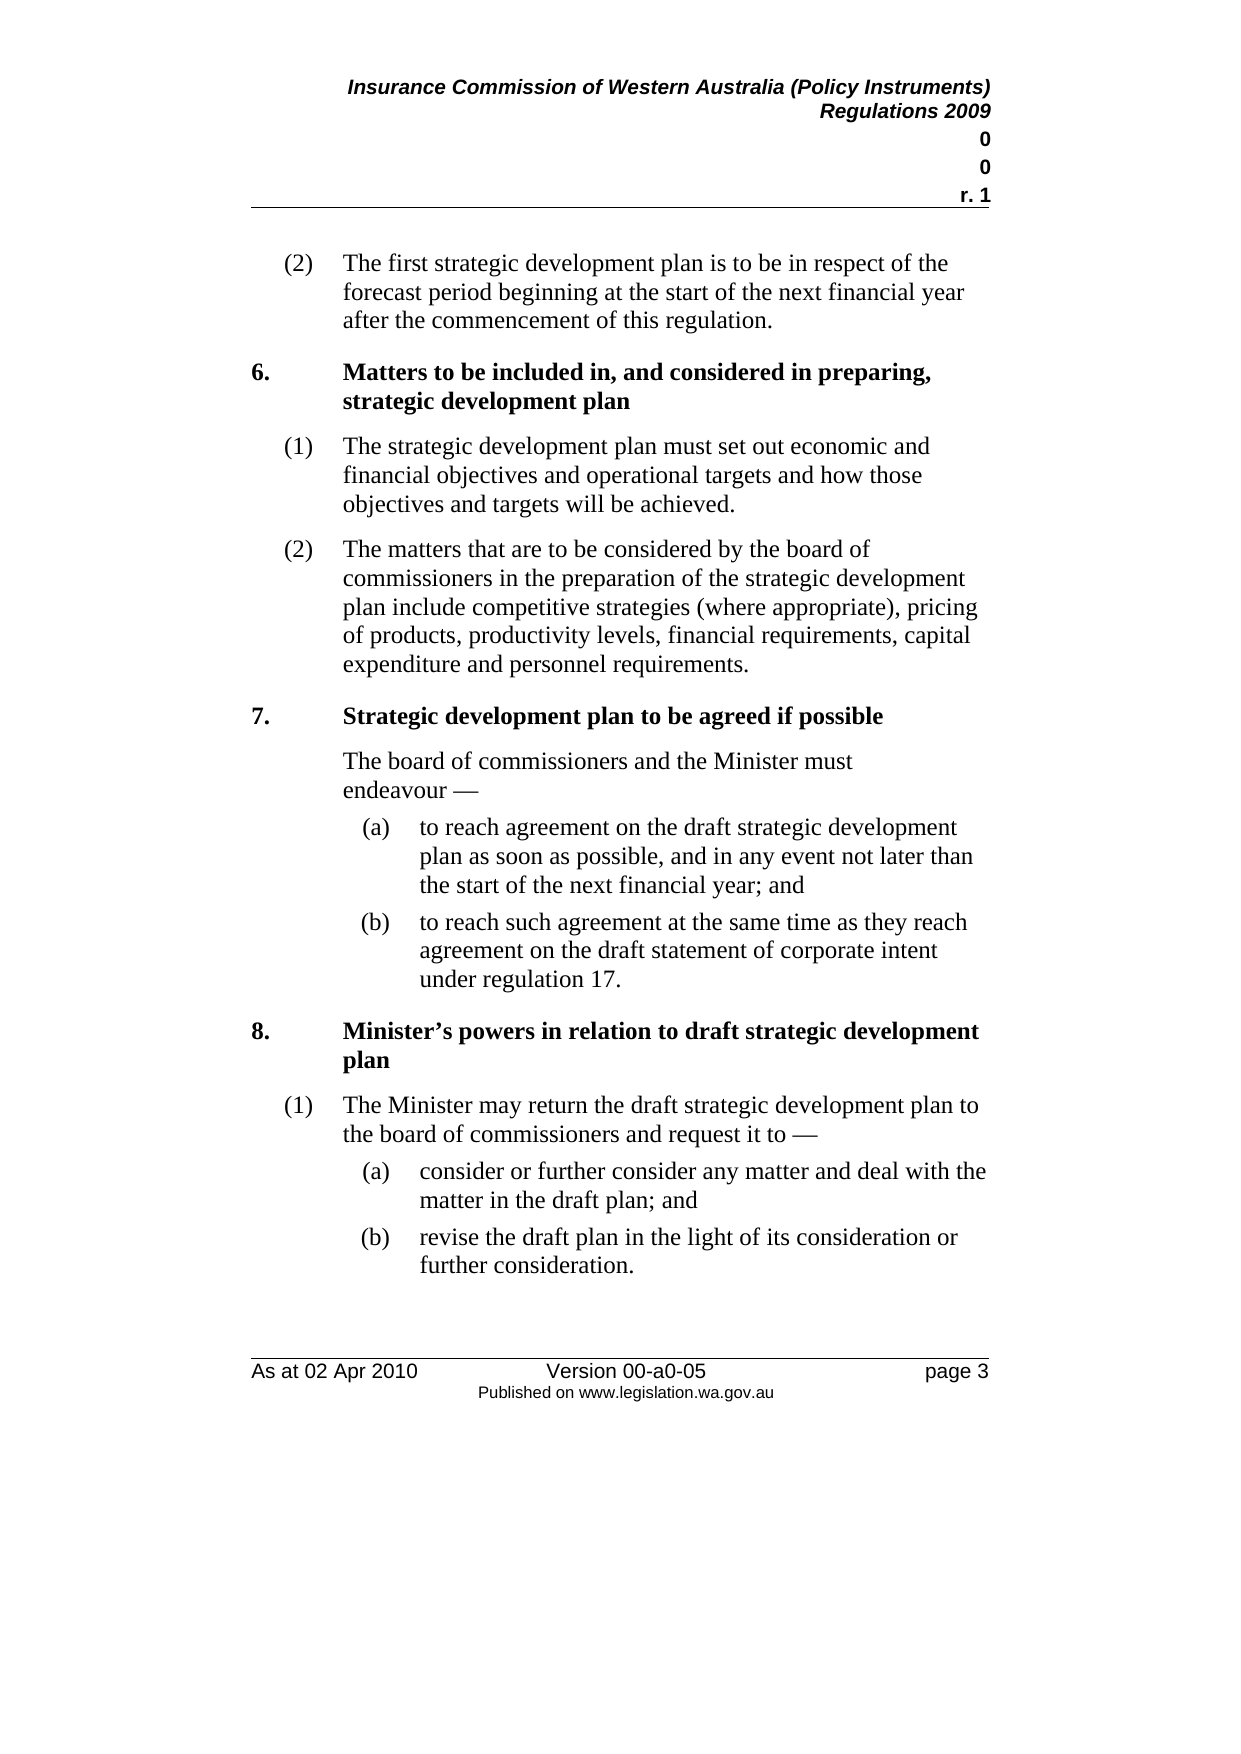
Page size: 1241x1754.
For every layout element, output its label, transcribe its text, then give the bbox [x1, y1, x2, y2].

text (2) The matters that are to be considered by the board of commissioners in the preparation of the strategic development plan include competitive strategies (where appropriate), pricing of products, productivity levels, financial requirements, capital expenditure and personnel requirements. [251, 534, 989, 678]
text (a) to reach agreement on the draft strategic development plan as soon as possible, and in any event not later than the start of the next financial year; and [251, 812, 989, 898]
subtitle 7. Strategic development plan to be agreed if possible [251, 701, 989, 730]
text The board of commissioners and the Minister must endeavour — [251, 746, 989, 804]
text (b) to reach such agreement at the same time as they reach agreement on the draft statement of corporate intent under regulation 17. [251, 907, 989, 993]
text (2) The first strategic development plan is to be in respect of the forecast period beginning at the start of the next financial year after the commencement of this regulation. [251, 248, 989, 334]
text (a) consider or further consider any matter and deal with the matter in the draft plan; and [251, 1156, 989, 1213]
subtitle 6. Matters to be included in, and considered in preparing, strategic development plan [251, 357, 989, 415]
text (1) The strategic development plan must set out economic and financial objectives and operational targets and how those objectives and targets will be achieved. [251, 431, 989, 518]
text (b) revise the draft plan in the light of its consideration or further consideration. [251, 1222, 989, 1279]
subtitle 8. Minister’s powers in relation to draft strategic development plan [251, 1016, 989, 1073]
text (1) The Minister may return the draft strategic development plan to the board of commissioners and request it to — [251, 1090, 989, 1148]
